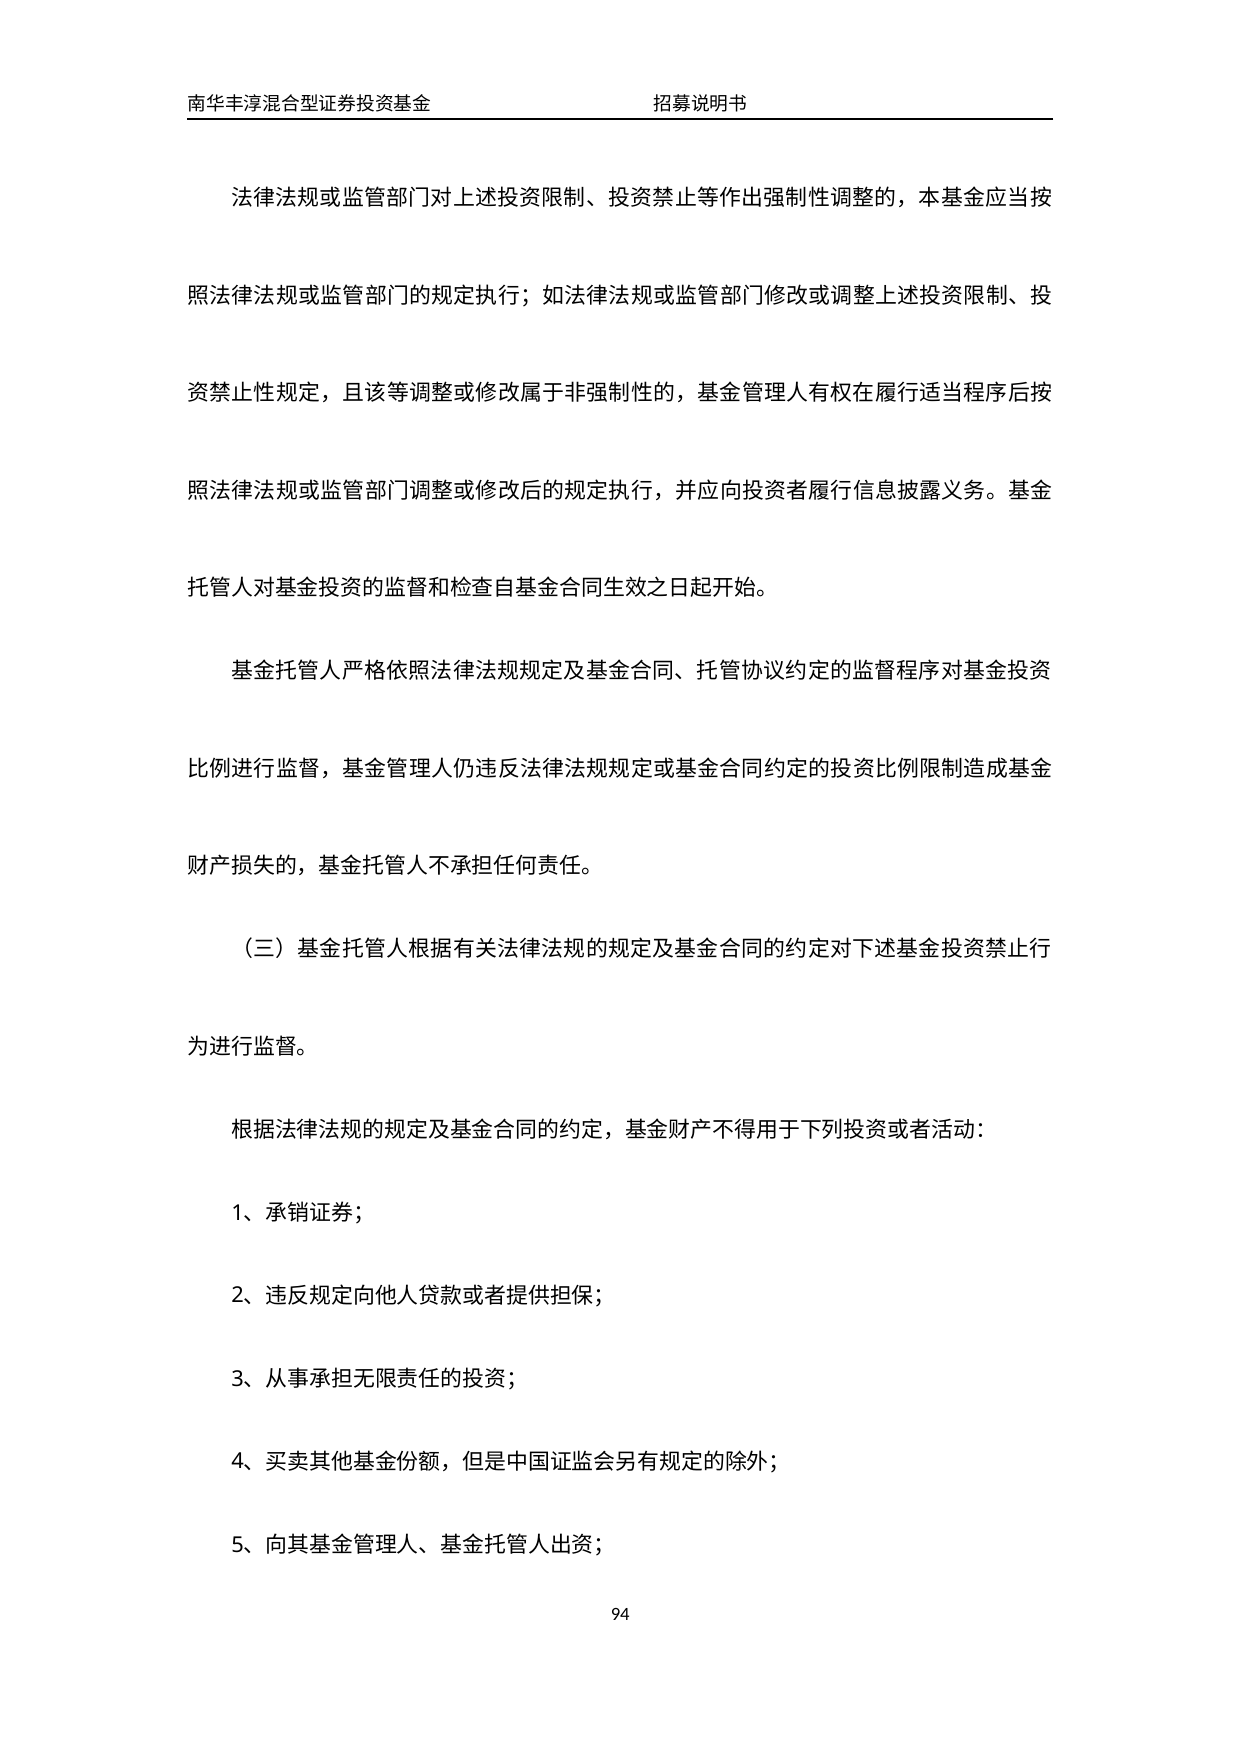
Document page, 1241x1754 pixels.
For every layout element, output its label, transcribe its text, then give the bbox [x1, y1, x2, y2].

text 3、从事承担无限责任的投资； [187, 1342, 1053, 1407]
text 2、违反规定向他人贷款或者提供担保； [187, 1259, 1053, 1324]
text 1、承销证券； [187, 1176, 1053, 1241]
text 基金托管人严格依照法律法规规定及基金合同、托管协议约定的监督程序对基金投资比例进行监督，基金管理人仍违反法律法规规定或基金合同约定的投资比例限制造成基金财产损失的，基金托管人不承担任何责任。 [187, 634, 1053, 894]
text 4、买卖其他基金份额，但是中国证监会另有规定的除外； [187, 1425, 1053, 1490]
text （三）基金托管人根据有关法律法规的规定及基金合同的约定对下述基金投资禁止行为进行监督。 [187, 912, 1053, 1075]
text 法律法规或监管部门对上述投资限制、投资禁止等作出强制性调整的，本基金应当按照法律法规或监管部门的规定执行；如法律法规或监管部门修改或调整上述投资限制、投资禁止性规定，且该等调整或修改属于非强制性的，基金管理人有权在履行适当程序后按照法律法规或监管部门调整或修改后的规定执行，并应向投资者履行信息披露义务。基金托管人对基金投资的监督和检查自基金合同生效之日起开始。 [187, 161, 1053, 616]
text 根据法律法规的规定及基金合同的约定，基金财产不得用于下列投资或者活动： [187, 1093, 1053, 1158]
text 5、向其基金管理人、基金托管人出资； [187, 1508, 1053, 1573]
